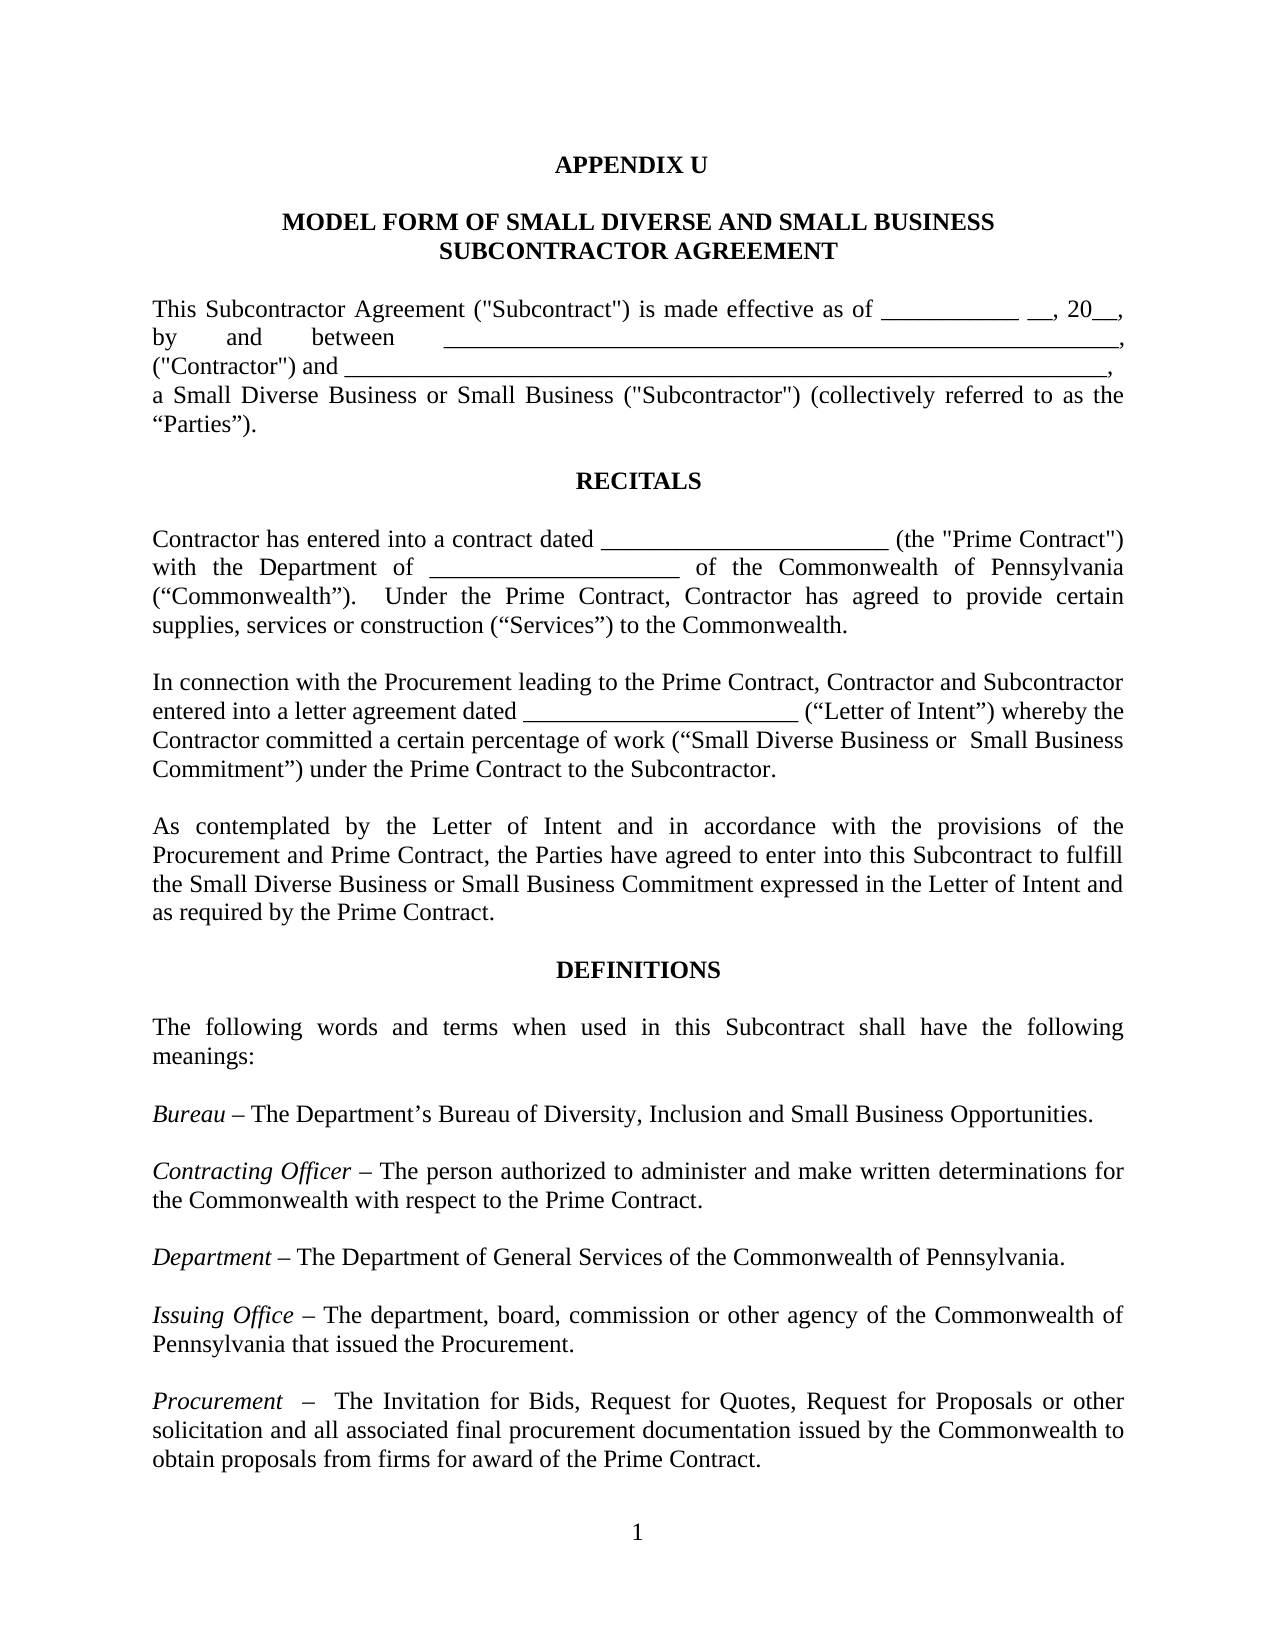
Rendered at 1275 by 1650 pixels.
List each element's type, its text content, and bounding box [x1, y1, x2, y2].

text Procurement – The Invitation for Bids, Request for Quotes, Request for Proposals or other solicitation and all associated final procurement documentation issued by the Commonwealth to obtain proposals from firms for award of the Prime Contract. [152, 1386, 1125, 1472]
text MODEL FORM OF SMALL DIVERSE AND SMALL BUSINESS [152, 207, 1125, 236]
text a Small Diverse Business or Small Business ("Subcontractor") (collectively referred to as the “Parties”). [152, 380, 1125, 437]
text Issuing Office – The department, board, commission or other agency of the Commonwealth of Pennsylvania that issued the Procurement. [152, 1300, 1125, 1357]
text Department – The Department of General Services of the Commonwealth of Pennsylvania. [152, 1242, 1125, 1271]
text Bureau – The Department’s Bureau of Diversity, Inclusion and Small Business Opportunities. [152, 1099, 1125, 1127]
subtitle DEFINITIONS [152, 955, 1125, 984]
text As contemplated by the Letter of Intent and in accordance with the provisions of the Procurement and Prime Contract, the Parties have agreed to enter into this Subcontract to fulfill the Small Diverse Business or Small Business Commitment expressed in the Letter of Intent and as required by the Prime Contract. [152, 811, 1125, 926]
text Contracting Officer – The person authorized to administer and make written determinations for the Commonwealth with respect to the Prime Contract. [152, 1156, 1125, 1214]
text SUBCONTRACTOR AGREEMENT [152, 236, 1125, 265]
text This Subcontractor Agreement ("Subcontract") is made effective as of ___________ __, 20__, by and between ______________________________________________________, ("Contractor") and _____________________________________________________________, [152, 294, 1125, 380]
text Contractor has entered into a contract dated _______________________ (the "Prime Contract") with the Department of ____________________ of the Commonwealth of Pennsylvania (“Commonwealth”). Under the Prime Contract, Contractor has agreed to provide certain supplies, services or construction (“Services”) to the Commonwealth. [152, 524, 1125, 639]
subtitle RECITALS [152, 466, 1125, 495]
text The following words and terms when used in this Subcontract shall have the following meanings: [152, 1012, 1125, 1070]
text APPENDIX U [150, 150, 1112, 179]
text In connection with the Procurement leading to the Prime Contract, Contractor and Subcontractor entered into a letter agreement dated ______________________ (“Letter of Intent”) whereby the Contractor committed a certain percentage of work (“Small Diverse Business or Small Business Commitment”) under the Prime Contract to the Subcontractor. [152, 667, 1125, 782]
